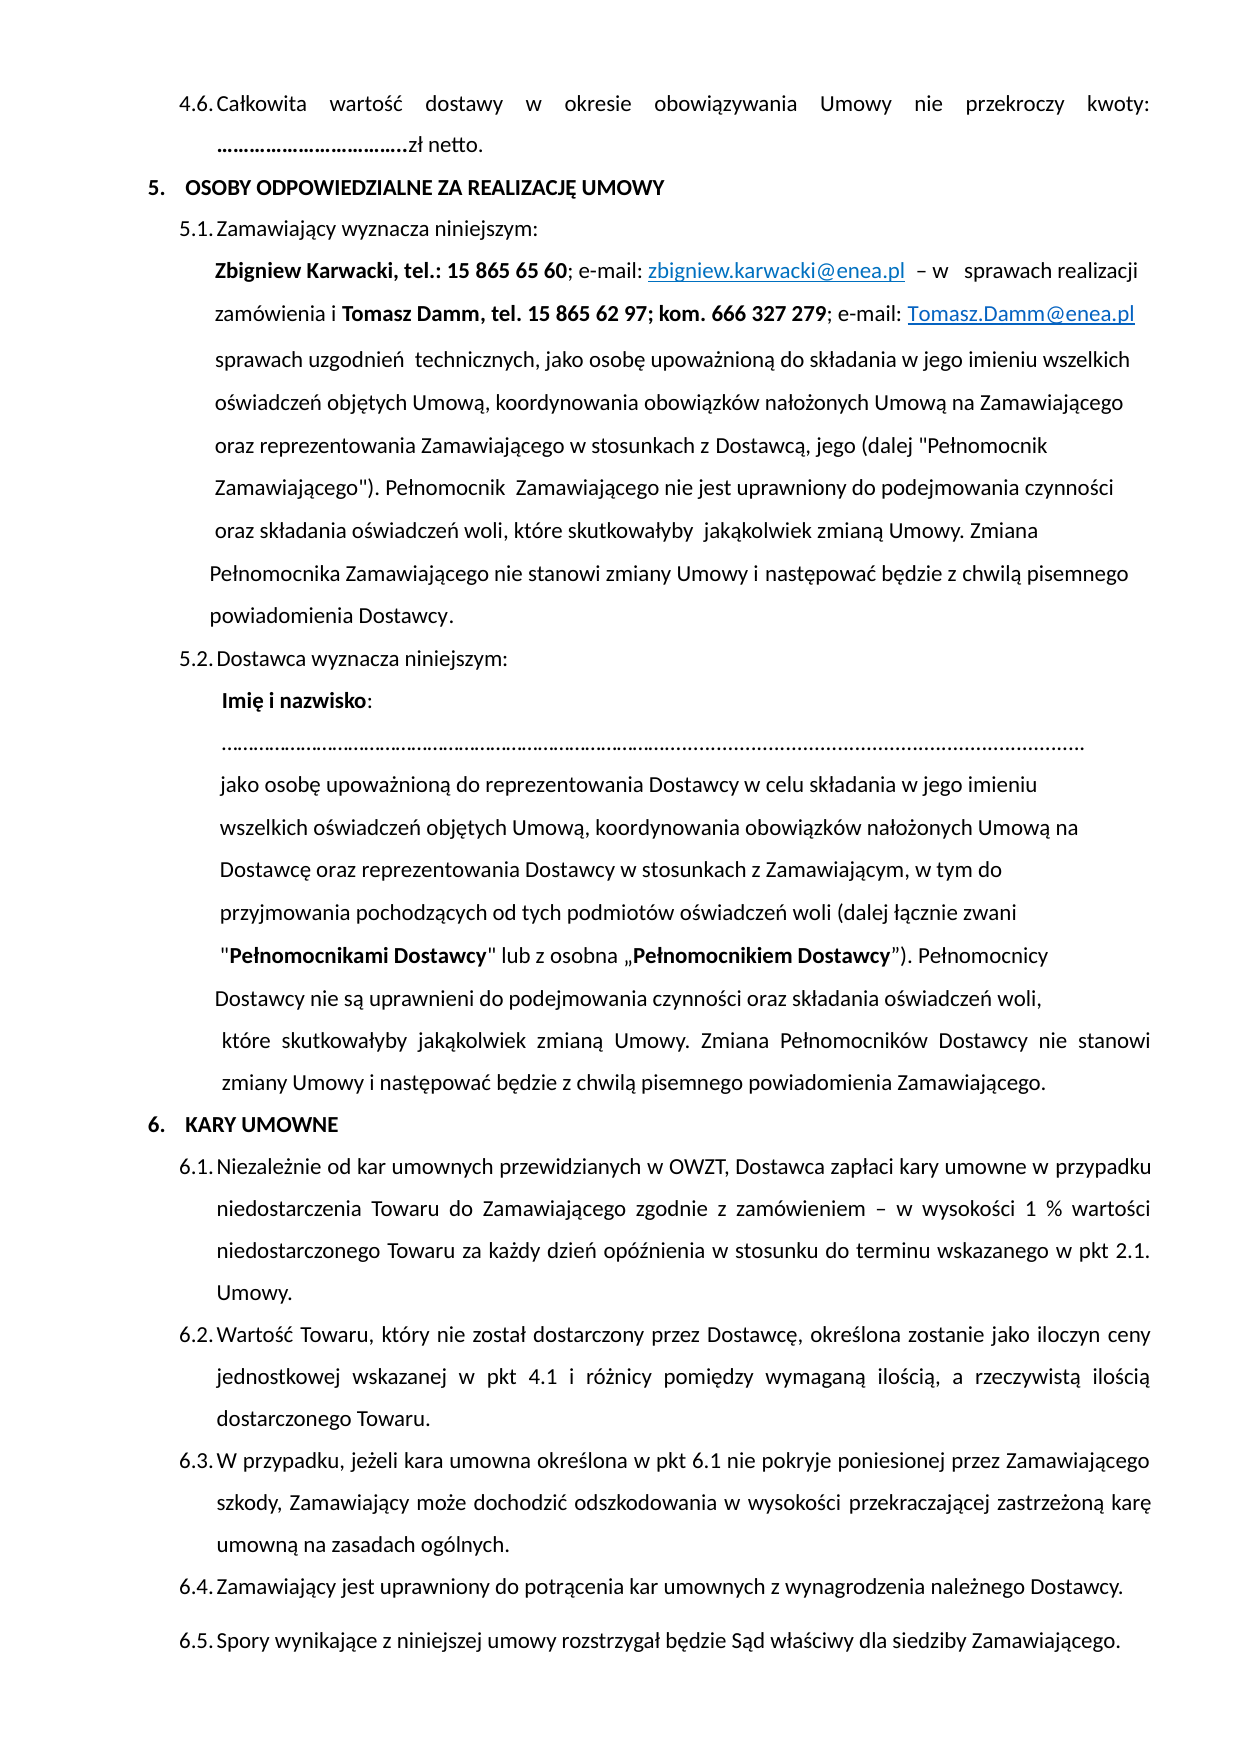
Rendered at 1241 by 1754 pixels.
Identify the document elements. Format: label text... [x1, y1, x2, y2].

text Dostawcy nie są uprawnieni do podejmowania czynności oraz składania oświadczeń woli, [148, 984, 1152, 1012]
subtitle …………………………………………………………………………......................................................................... [222, 728, 1152, 756]
text wszelkich oświadczeń objętych Umową, koordynowania obowiązków nałożonych Umową na [148, 813, 1152, 841]
subtitle zamówienia i Tomasz Damm, tel. 15 865 62 97; kom. 666 327 279; e-mail: Tomasz.Damm@enea.pl [148, 299, 1211, 327]
subtitle Zamawiający wyznacza niniejszym: [179, 214, 1152, 243]
subtitle Zamawiający jest uprawniony do potrącenia kar umownych z wynagrodzenia należnego Dostawcy. [179, 1572, 1152, 1600]
text Pełnomocnika Zamawiającego nie stanowi zmiany Umowy i następować będzie z chwilą pisemnego [148, 559, 1152, 587]
subtitle OSOBY ODPOWIEDZIALNE ZA REALIZACJĘ UMOWY [148, 173, 1152, 201]
subtitle W przypadku, jeżeli kara umowna określona w pkt 6.1 nie pokryje poniesionej przez Zamawiającego szkody, Zamawiający może dochodzić odszkodowania w wysokości przekraczającej zastrzeżoną karę umowną na zasadach ogólnych. [179, 1446, 1152, 1558]
text przyjmowania pochodzących od tych podmiotów oświadczeń woli (dalej łącznie zwani [148, 898, 1152, 926]
subtitle Imię i nazwisko: [222, 686, 1152, 714]
text oraz reprezentowania Zamawiającego w stosunkach z Dostawcą, jego (dalej "Pełnomocnik [148, 431, 1152, 459]
text "Pełnomocnikami Dostawcy" lub z osobna „Pełnomocnikiem Dostawcy”). Pełnomocnicy [148, 941, 1152, 969]
subtitle które skutkowałyby jakąkolwiek zmianą Umowy. Zmiana Pełnomocników Dostawcy nie stanowi zmiany Umowy i następować będzie z chwilą pisemnego powiadomienia Zamawiającego. [222, 1026, 1152, 1096]
text sprawach uzgodnień technicznych, jako osobę upoważnioną do składania w jego imieniu wszelkich [148, 345, 1152, 373]
text powiadomienia Dostawcy. [148, 602, 1152, 629]
text oświadczeń objętych Umową, koordynowania obowiązków nałożonych Umową na Zamawiającego [148, 388, 1152, 416]
subtitle Całkowita wartość dostawy w okresie obowiązywania Umowy nie przekroczy kwoty: ……………………………..zł netto. [179, 89, 1152, 159]
subtitle Spory wynikające z niniejszej umowy rozstrzygał będzie Sąd właściwy dla siedziby Zamawiającego. [179, 1627, 1152, 1655]
text Dostawcę oraz reprezentowania Dostawcy w stosunkach z Zamawiającym, w tym do [148, 856, 1152, 884]
text Zamawiającego"). Pełnomocnik Zamawiającego nie jest uprawniony do podejmowania czynności [148, 473, 1152, 501]
text jako osobę upoważnioną do reprezentowania Dostawcy w celu składania w jego imieniu [148, 770, 1152, 798]
text oraz składania oświadczeń woli, które skutkowałyby jakąkolwiek zmianą Umowy. Zmiana [148, 516, 1152, 544]
subtitle KAry UMOWNE [148, 1110, 1152, 1138]
subtitle Niezależnie od kar umownych przewidzianych w OWZT, Dostawca zapłaci kary umowne w przypadku niedostarczenia Towaru do Zamawiającego zgodnie z zamówieniem – w wysokości 1 % wartości niedostarczonego Towaru za każdy dzień opóźnienia w stosunku do terminu wskazanego w pkt 2.1. Umowy. [179, 1152, 1152, 1306]
subtitle Wartość Towaru, który nie został dostarczony przez Dostawcę, określona zostanie jako iloczyn ceny jednostkowej wskazanej w pkt 4.1 i różnicy pomiędzy wymaganą ilością, a rzeczywistą ilością dostarczonego Towaru. [179, 1320, 1152, 1432]
subtitle Dostawca wyznacza niniejszym: [179, 644, 1152, 672]
text Zbigniew Karwacki, tel.: 15 865 65 60; e-mail: zbigniew.karwacki@enea.pl – w sprawach realizacji [148, 257, 1152, 284]
